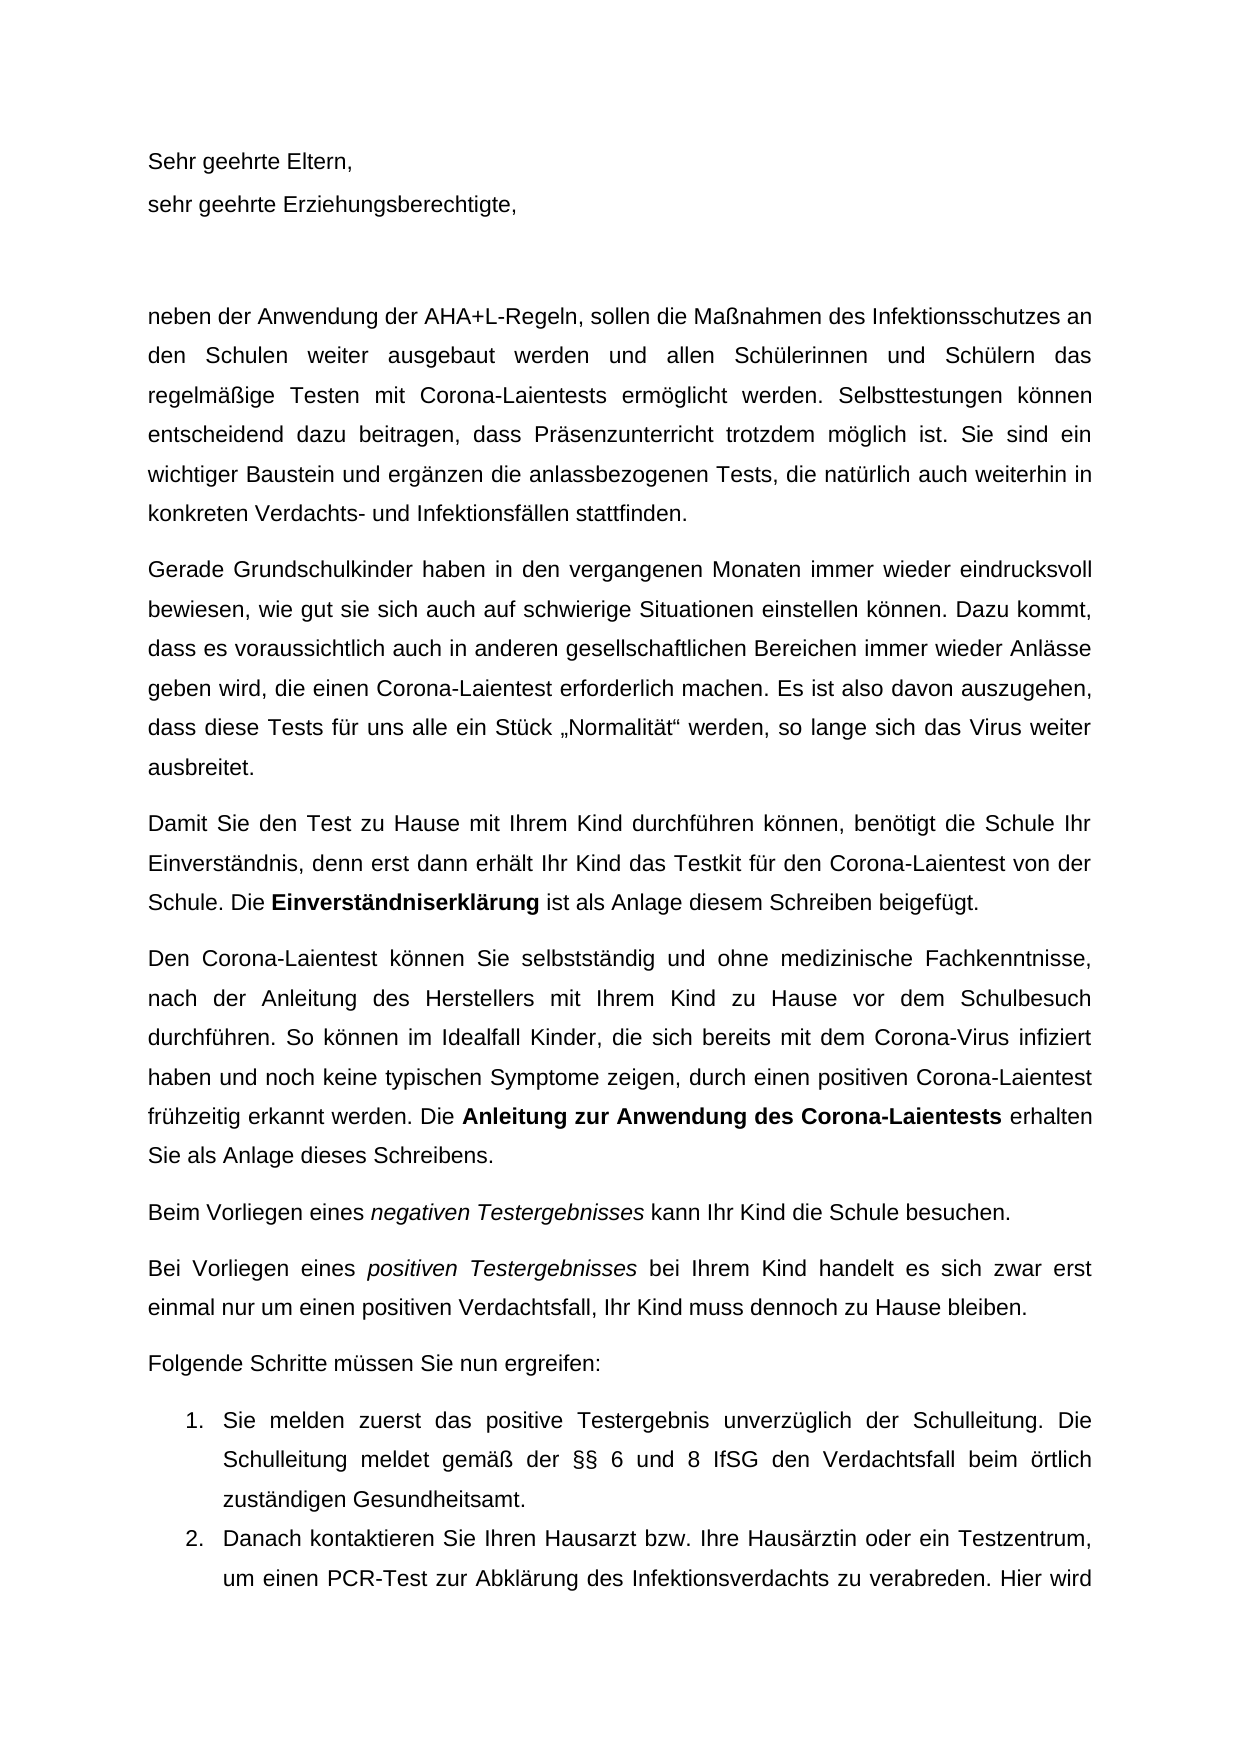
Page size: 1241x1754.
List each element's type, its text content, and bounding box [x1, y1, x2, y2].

text Folgende Schritte müssen Sie nun ergreifen: [148, 1350, 1093, 1377]
text Damit Sie den Test zu Hause mit Ihrem Kind durchführen können, benötigt die Schule Ihr Einverständnis, denn erst dann erhält Ihr Kind das Testkit für den Corona-Laientest von der Schule. Die Einverständniserklärung ist als Anlage diesem Schreiben beigefügt. [148, 810, 1093, 915]
text Bei Vorliegen eines positiven Testergebnisses bei Ihrem Kind handelt es sich zwar erst einmal nur um einen positiven Verdachtsfall, Ihr Kind muss dennoch zu Hause bleiben. [148, 1255, 1093, 1321]
text Gerade Grundschulkinder haben in den vergangenen Monaten immer wieder eindrucksvoll bewiesen, wie gut sie sich auch auf schwierige Situationen einstellen können. Dazu kommt, dass es voraussichtlich auch in anderen gesellschaftlichen Bereichen immer wieder Anlässe geben wird, die einen Corona-Laientest erforderlich machen. Es ist also davon auszugehen, dass diese Tests für uns alle ein Stück „Normalität“ werden, so lange sich das Virus weiter ausbreitet. [148, 556, 1093, 780]
text Den Corona-Laientest können Sie selbstständig und ohne medizinische Fachkenntnisse, nach der Anleitung des Herstellers mit Ihrem Kind zu Hause vor dem Schulbesuch durchführen. So können im Idealfall Kinder, die sich bereits mit dem Corona-Virus infiziert haben und noch keine typischen Symptome zeigen, durch einen positiven Corona-Laientest frühzeitig erkannt werden. Die Anleitung zur Anwendung des Corona-Laientests erhalten Sie als Anlage dieses Schreibens. [148, 945, 1093, 1169]
list Sie melden zuerst das positive Testergebnis unverzüglich der Schulleitung. Die Schulleitung meldet gemäß der §§ 6 und 8 IfSG den Verdachtsfall beim örtlich zuständigen Gesundheitsamt. [185, 1407, 1093, 1512]
text Beim Vorliegen eines negativen Testergebnisses kann Ihr Kind die Schule besuchen. [148, 1199, 1093, 1225]
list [185, 1525, 1093, 1591]
text neben der Anwendung der AHA+L-Regeln, sollen die Maßnahmen des Infektionsschutzes an den Schulen weiter ausgebaut werden und allen Schülerinnen und Schülern das regelmäßige Testen mit Corona-Laientests ermöglicht werden. Selbsttestungen können entscheidend dazu beitragen, dass Präsenzunterricht trotzdem möglich ist. Sie sind ein wichtiger Baustein und ergänzen die anlassbezogenen Tests, die natürlich auch weiterhin in konkreten Verdachts- und Infektionsfällen stattfinden. [148, 303, 1093, 527]
text sehr geehrte Erziehungsberechtigte, [148, 191, 1093, 217]
text Sehr geehrte Eltern, [148, 148, 1093, 174]
